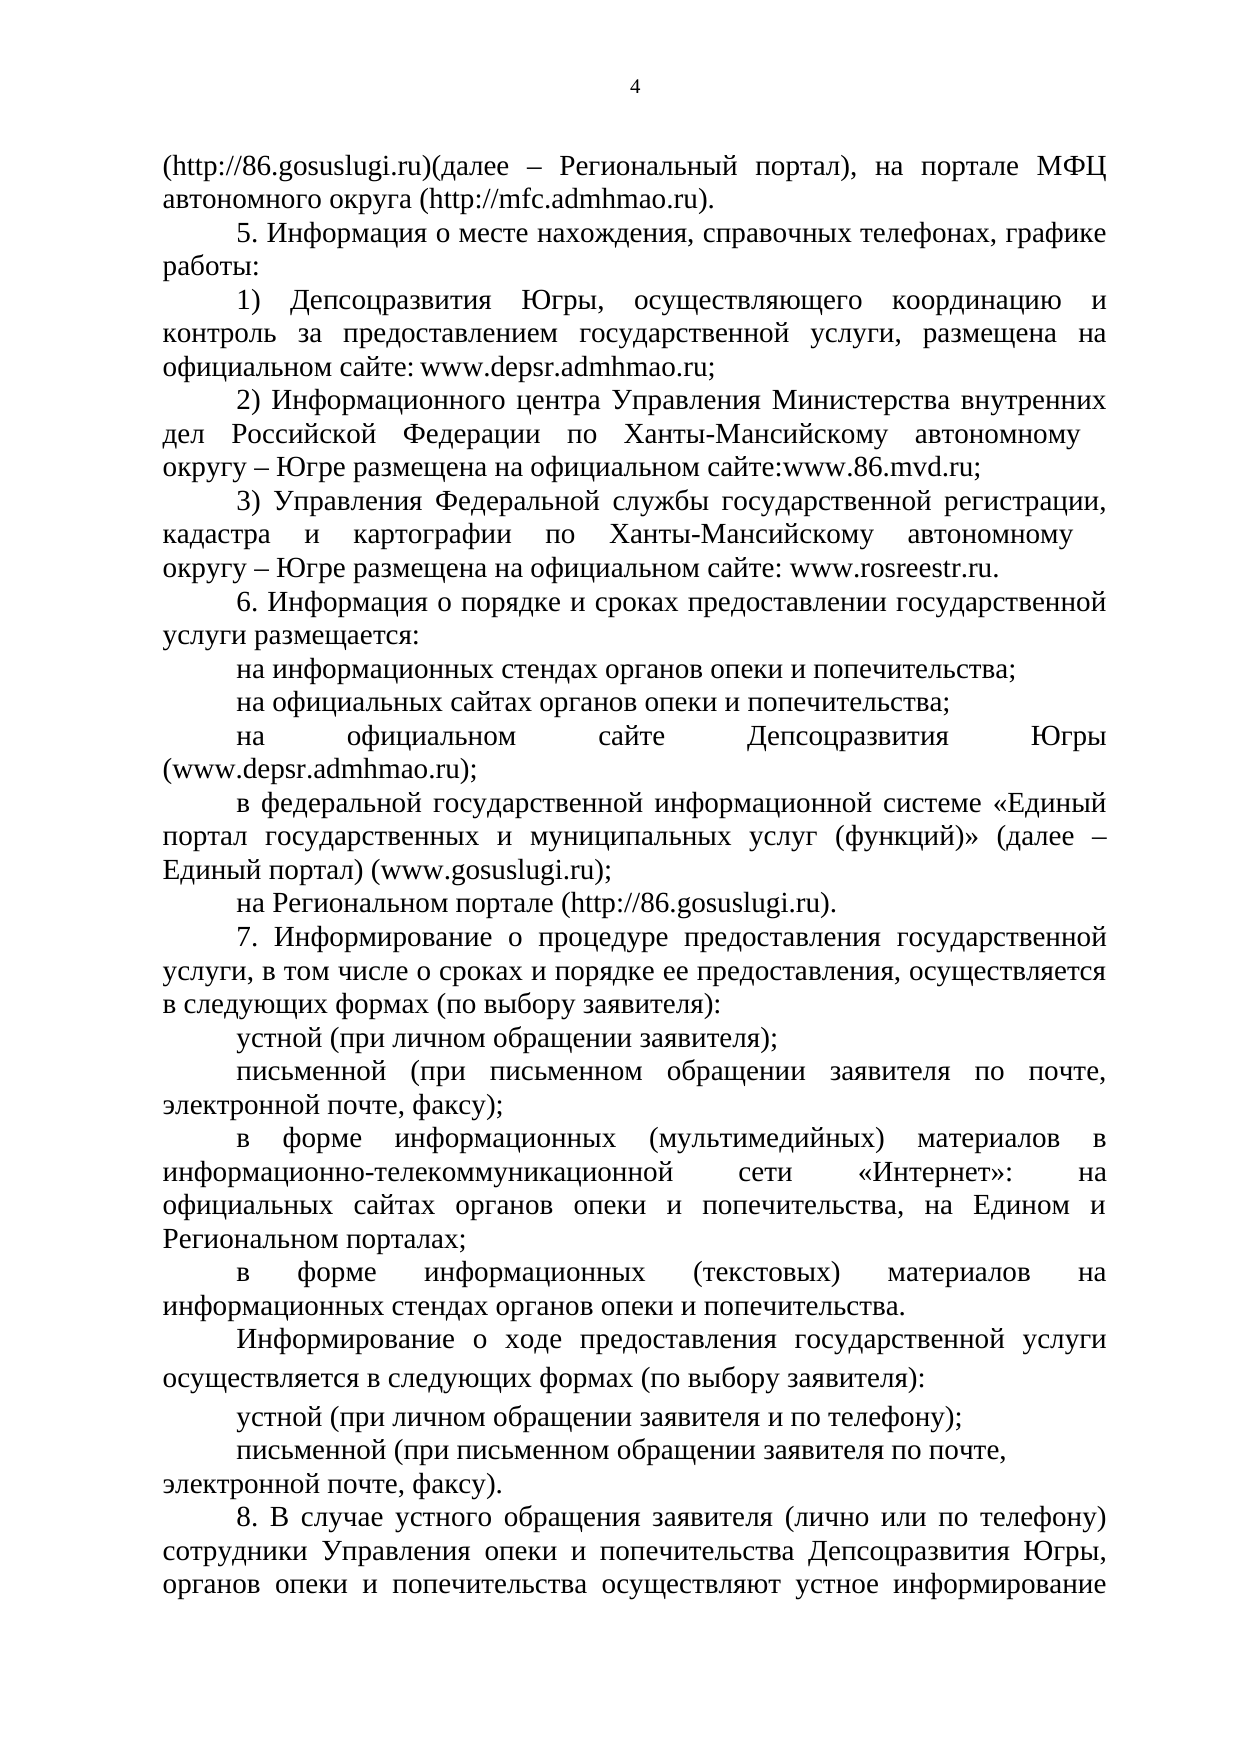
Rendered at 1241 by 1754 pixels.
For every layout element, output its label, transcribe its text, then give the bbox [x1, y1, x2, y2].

text на официальном сайте Депсоцразвития Югры (www.depsr.admhmao.ru); [162, 718, 1107, 785]
text 3) Управления Федеральной службы государственной регистрации, кадастра и картографии по Ханты-Мансийскому автономному округу – Югре размещена на официальном сайте: www.rosreestr.ru. [162, 483, 1107, 584]
text 1) Депсоцразвития Югры, осуществляющего координацию и контроль за предоставлением государственной услуги, размещена на официальном сайте: www.depsr.admhmao.ru; [162, 282, 1107, 382]
text 2) Информационного центра Управления Министерства внутренних дел Российской Федерации по Ханты-Мансийскому автономному округу – Югре размещена на официальном сайте:www.86.mvd.ru; [162, 382, 1107, 483]
text 5. Информация о месте нахождения, справочных телефонах, графике работы: [162, 215, 1107, 282]
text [162, 1499, 1107, 1600]
text в форме информационных (текстовых) материалов на информационных стендах органов опеки и попечительства. [162, 1254, 1107, 1322]
text письменной (при письменном обращении заявителя по почте, электронной почте, факсу). [162, 1432, 1107, 1499]
text на информационных стендах органов опеки и попечительства; [162, 651, 1107, 684]
text устной (при личном обращении заявителя); [162, 1020, 1107, 1053]
text устной (при личном обращении заявителя и по телефону); [162, 1399, 1107, 1432]
text 7. Информирование о процедуре предоставления государственной услуги, в том числе о сроках и порядке ее предоставления, осуществляется в следующих формах (по выбору заявителя): [162, 919, 1107, 1020]
text Информирование о ходе предоставления государственной услуги осуществляется в следующих формах (по выбору заявителя): [162, 1322, 1107, 1394]
text 6. Информация о порядке и сроках предоставлении государственной услуги размещается: [162, 584, 1107, 651]
text в федеральной государственной информационной системе «Единый портал государственных и муниципальных услуг (функций)» (далее – Единый портал) (www.gosuslugi.ru); [162, 785, 1107, 886]
text письменной (при письменном обращении заявителя по почте, электронной почте, факсу); [162, 1053, 1107, 1120]
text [162, 148, 1107, 215]
text на официальных сайтах органов опеки и попечительства; [162, 684, 1107, 718]
text в форме информационных (мультимедийных) материалов в информационно-телекоммуникационной сети «Интернет»: на официальных сайтах органов опеки и попечительства, на Едином и Региональном порталах; [162, 1120, 1107, 1254]
text на Региональном портале (http://86.gosuslugi.ru). [162, 886, 1107, 919]
